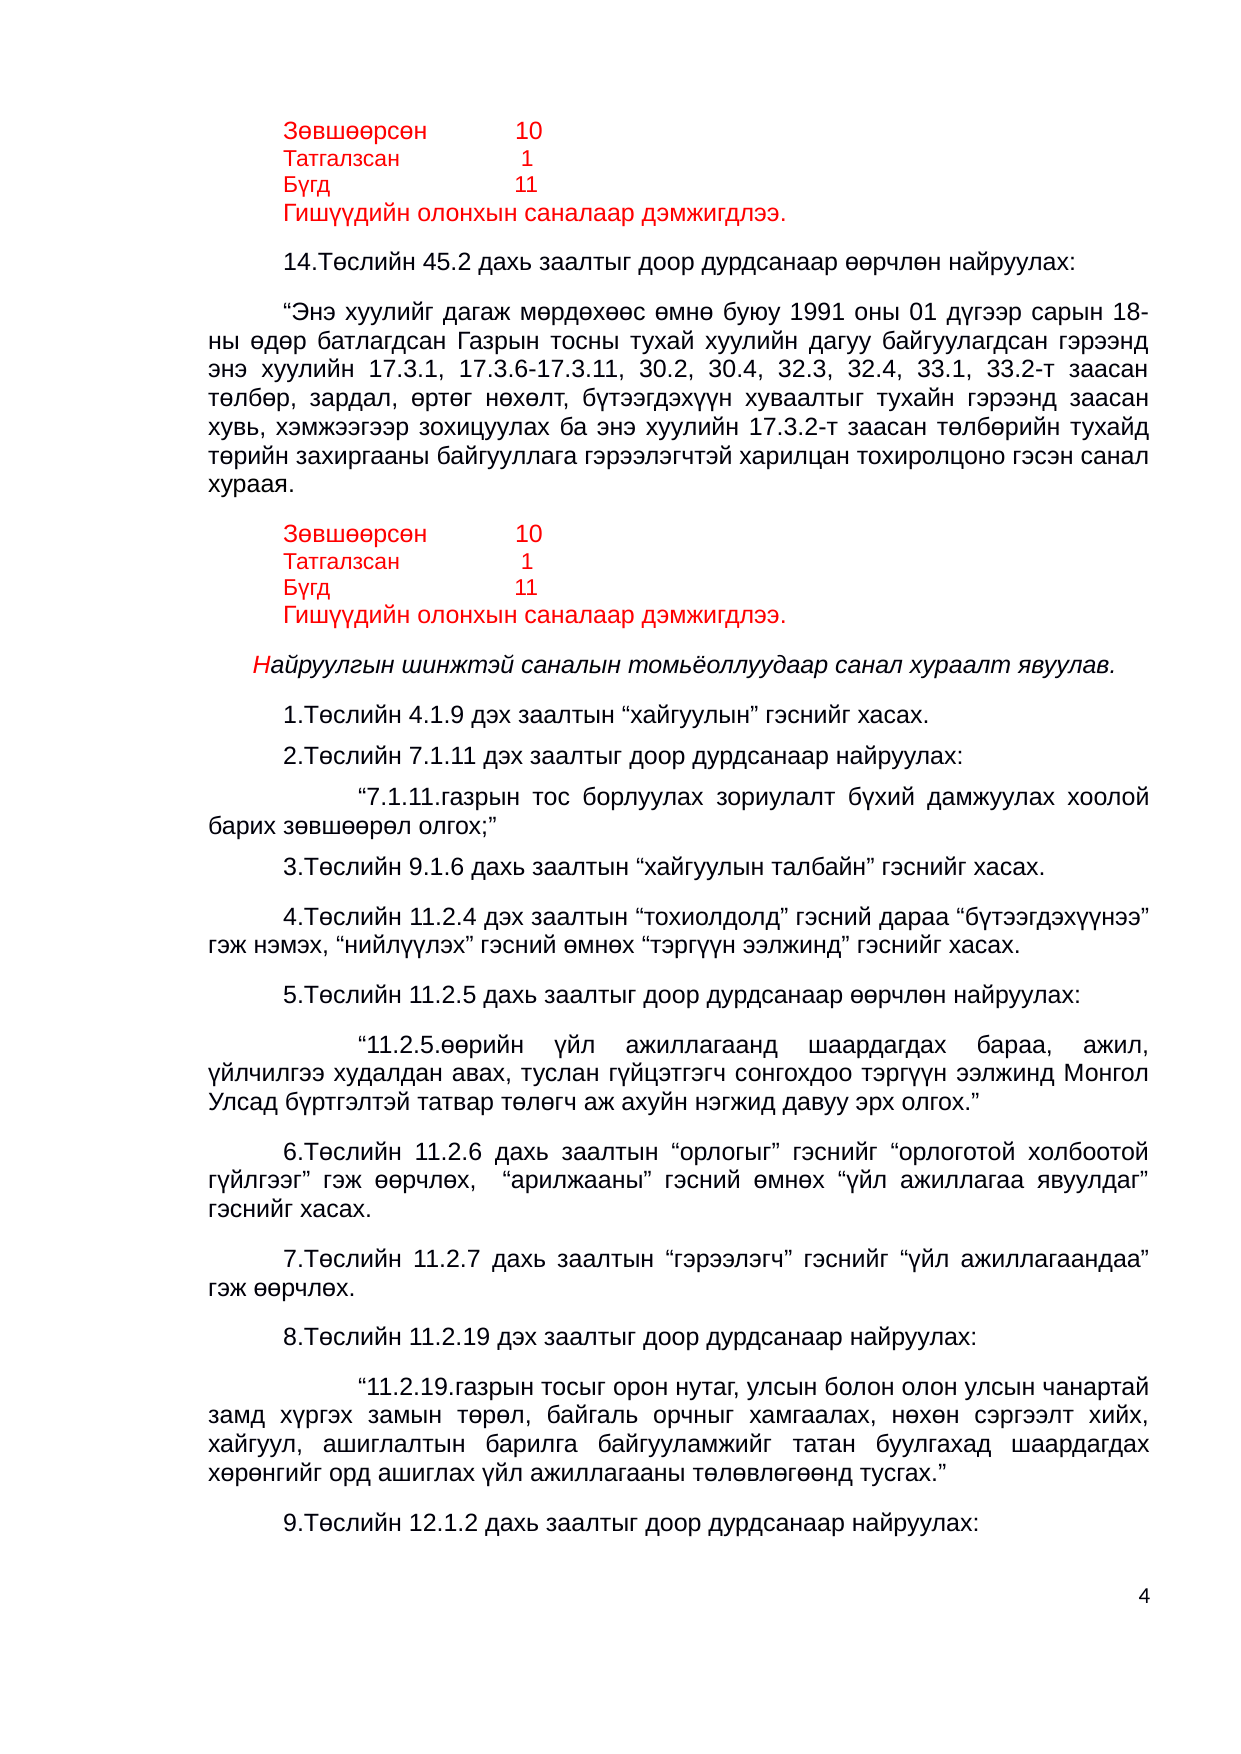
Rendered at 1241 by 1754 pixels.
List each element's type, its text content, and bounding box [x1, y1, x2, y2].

text 9.Төслийн 12.1.2 дахь заалтыг доор дурдсанаар найруулах: [208, 1508, 1150, 1536]
text Татгалзсан 1 [208, 548, 1150, 574]
text Зөвшөөрсөн 10 [208, 116, 1150, 145]
text Найруулгын шинжтэй саналын томьёоллуудаар санал хураалт явуулав. [208, 650, 1150, 679]
text Бүгд 11 [208, 171, 1150, 198]
text 6.Төслийн 11.2.6 дахь заалтын “орлогыг” гэснийг “орлоготой холбоотой гүйлгээг” гэж өөрчлөх, “арилжааны” гэсний өмнөх “үйл ажиллагаа явуулдаг” гэснийг хасах. [208, 1137, 1150, 1223]
text 1.Төслийн 4.1.9 дэх заалтын “хайгуулын” гэснийг хасах. [208, 700, 1150, 728]
text 8.Төслийн 11.2.19 дэх заалтыг доор дурдсанаар найруулах: [208, 1322, 1150, 1351]
text “7.1.11.газрын тос борлуулах зориулалт бүхий дамжуулах хоолой барих зөвшөөрөл олгох;” [208, 782, 1150, 840]
text 14.Төслийн 45.2 дахь заалтыг доор дурдсанаар өөрчлөн найруулах: [208, 247, 1150, 276]
text 3.Төслийн 9.1.6 дахь заалтын “хайгуулын талбайн” гэснийг хасах. [208, 852, 1150, 881]
text “11.2.5.өөрийн үйл ажиллагаанд шаардагдах бараа, ажил, үйлчилгээ худалдан авах, туслан гүйцэтгэгч сонгохдоо тэргүүн ээлжинд Монгол Улсад бүртгэлтэй татвар төлөгч аж ахуйн нэгжид давуу эрх олгох.” [208, 1030, 1150, 1116]
text 5.Төслийн 11.2.5 дахь заалтыг доор дурдсанаар өөрчлөн найруулах: [208, 980, 1150, 1009]
text Бүгд 11 [208, 574, 1150, 601]
text Зөвшөөрсөн 10 [208, 519, 1150, 548]
text Гишүүдийн олонхын саналаар дэмжигдлээ. [208, 198, 1150, 227]
text “11.2.19.газрын тосыг орон нутаг, улсын болон олон улсын чанартай замд хүргэх замын төрөл, байгаль орчныг хамгаалах, нөхөн сэргээлт хийх, хайгуул, ашиглалтын барилга байгууламжийг татан буулгахад шаардагдах хөрөнгийг орд ашиглах үйл ажиллагааны төлөвлөгөөнд тусгах.” [208, 1372, 1150, 1487]
text 2.Төслийн 7.1.11 дэх заалтыг доор дурдсанаар найруулах: [208, 741, 1150, 770]
text “Энэ хуулийг дагаж мөрдөхөөс өмнө буюу 1991 оны 01 дүгээр сарын 18-ны өдөр батлагдсан Газрын тосны тухай хуулийн дагуу байгуулагдсан гэрээнд энэ хуулийн 17.3.1, 17.3.6-17.3.11, 30.2, 30.4, 32.3, 32.4, 33.1, 33.2-т заасан төлбөр, зардал, өртөг нөхөлт, бүтээгдэхүүн хуваалтыг тухайн гэрээнд заасан хувь, хэмжээгээр зохицуулах ба энэ хуулийн 17.3.2-т заасан төлбөрийн тухайд төрийн захиргааны байгууллага гэрээлэгчтэй харилцан тохиролцоно гэсэн санал хураая. [208, 297, 1150, 498]
text Татгалзсан 1 [208, 145, 1150, 171]
text Гишүүдийн олонхын саналаар дэмжигдлээ. [208, 601, 1150, 629]
text 7.Төслийн 11.2.7 дахь заалтын “гэрээлэгч” гэснийг “үйл ажиллагаандаа” гэж өөрчлөх. [208, 1244, 1150, 1301]
text 4.Төслийн 11.2.4 дэх заалтын “тохиолдолд” гэсний дараа “бүтээгдэхүүнээ” гэж нэмэх, “нийлүүлэх” гэсний өмнөх “тэргүүн ээлжинд” гэснийг хасах. [208, 902, 1150, 959]
